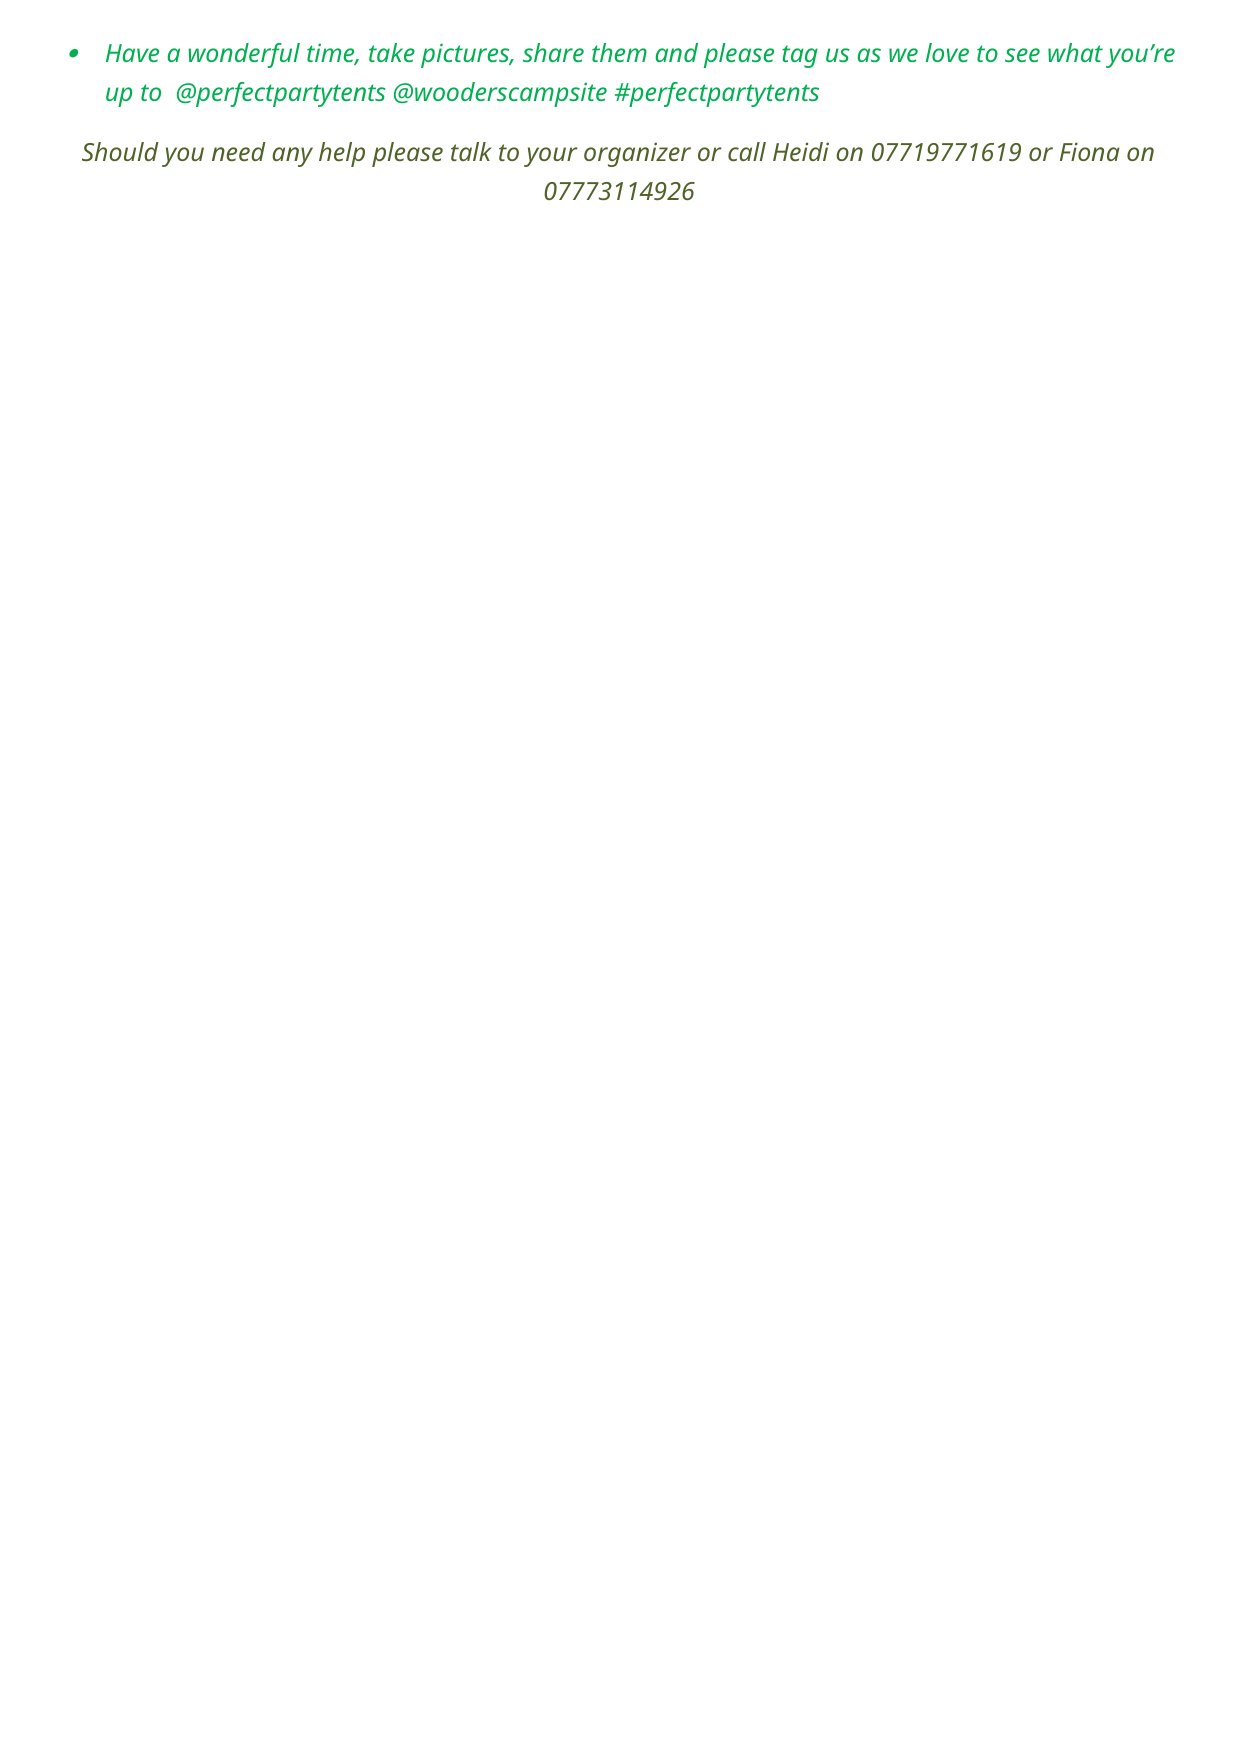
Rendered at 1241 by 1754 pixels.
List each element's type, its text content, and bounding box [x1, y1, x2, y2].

list Have a wonderful time, take pictures, share them and please tag us as we love to see what you’re up to @perfectpartytents @wooderscampsite #perfectpartytents [67, 35, 1211, 109]
text Should you need any help please talk to your organizer or call Heidi on 07719771619 or Fiona on 07773114926 [29, 134, 1211, 208]
